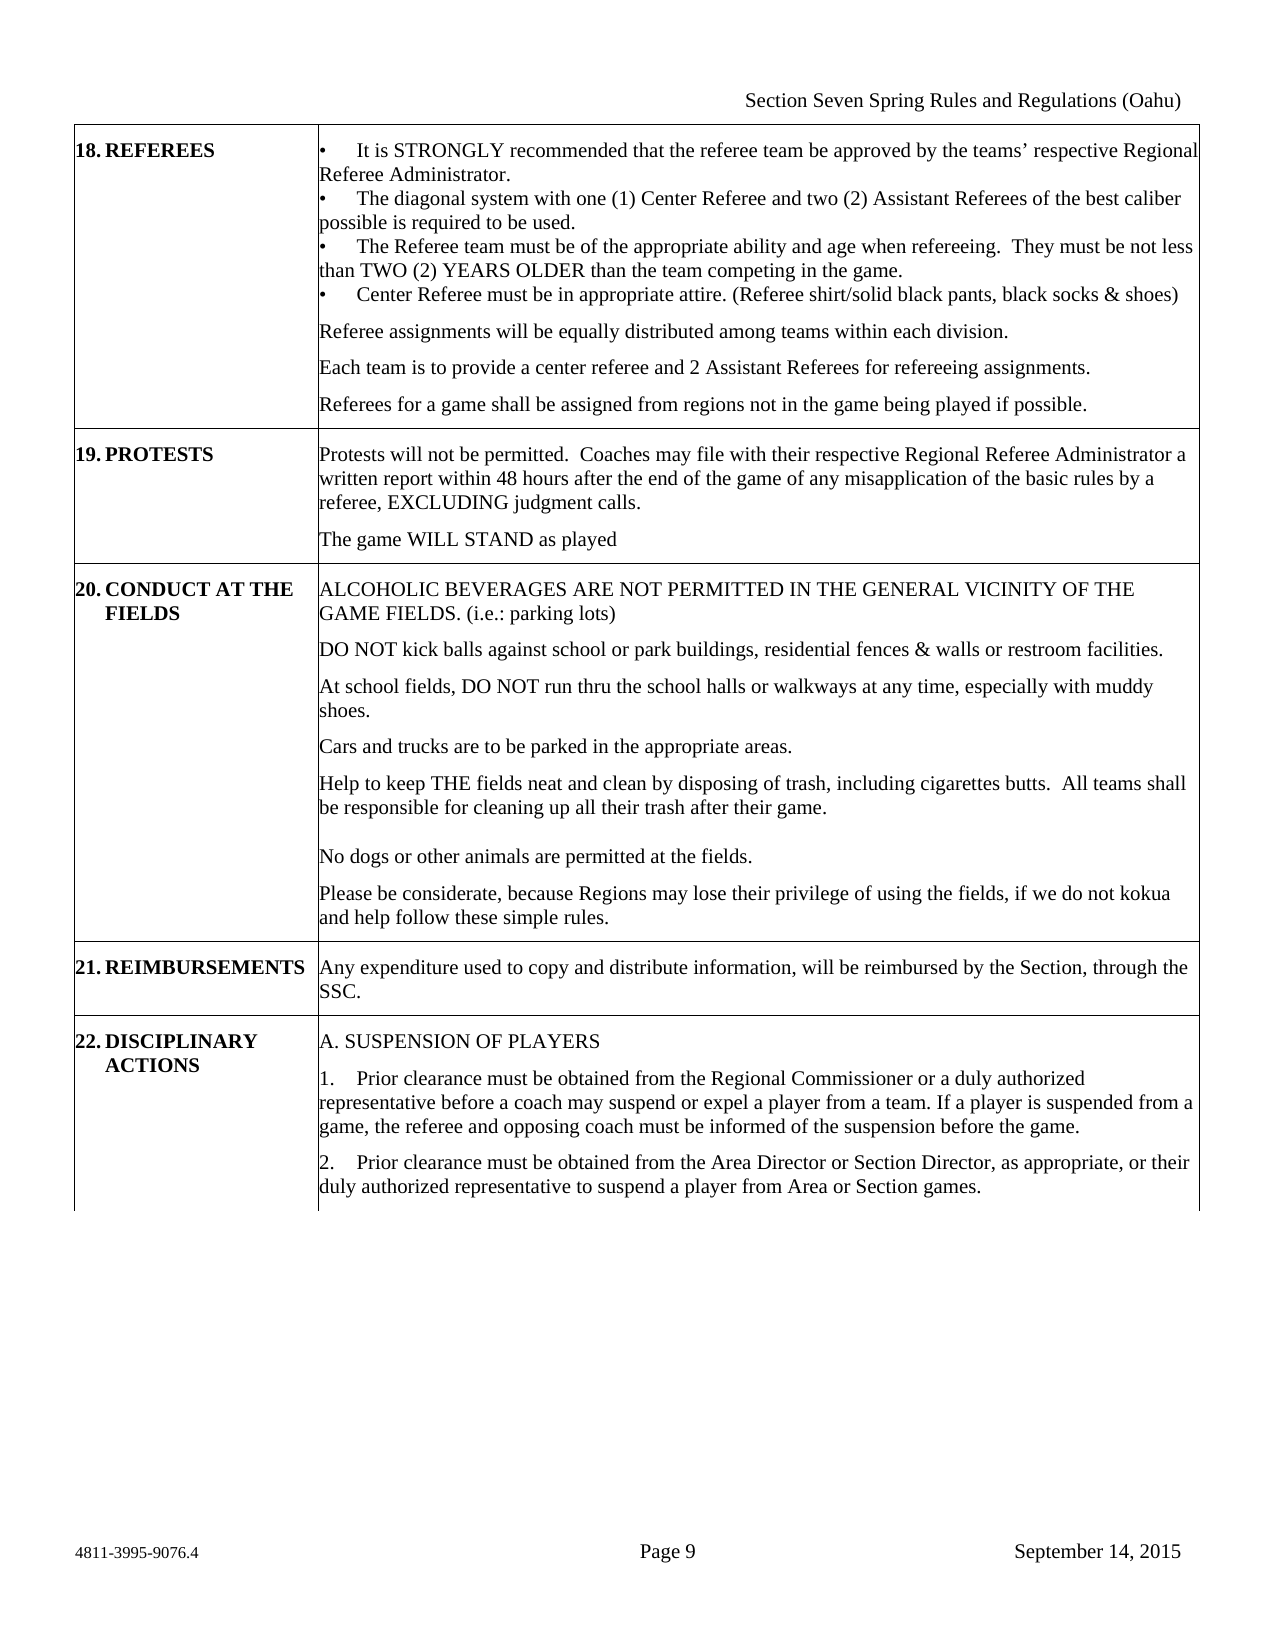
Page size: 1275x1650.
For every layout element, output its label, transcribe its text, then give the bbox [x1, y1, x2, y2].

table_cell PROTESTS [75, 429, 318, 563]
table_cell REFEREES [75, 125, 318, 428]
table_cell ALCOHOLIC BEVERAGES ARE NOT PERMITTED IN THE GENERAL VICINITY OF THE GAME FIELDS. (i.e.: parking lots) DO NOT kick balls against school or park buildings, residential fences & walls or restroom facilities. At school fields, DO NOT run thru the school halls or walkways at any time, especially with muddy shoes. Cars and trucks are to be parked in the appropriate areas. Help to keep THE fields neat and clean by disposing of trash, including cigarettes butts. All teams shall be responsible for cleaning up all their trash after their game. [319, 564, 1199, 832]
table_cell DISCIPLINARY ACTIONS [75, 1016, 318, 1211]
table_cell CONDUCT AT THE FIELDS [75, 564, 318, 832]
table_cell Any expenditure used to copy and distribute information, will be reimbursed by the Section, through the SSC. [319, 942, 1199, 1015]
table_cell A. SUSPENSION OF PLAYERS 1. Prior clearance must be obtained from the Regional Commissioner or a duly authorized representative before a coach may suspend or expel a player from a team. If a player is suspended from a game, the referee and opposing coach must be informed of the suspension before the game. 2. Prior clearance must be obtained from the Area Director or Section Director, as appropriate, or their duly authorized representative to suspend a player from Area or Section games. [319, 1016, 1199, 1211]
table_cell REIMBURSEMENTS [75, 942, 318, 1015]
table_cell No dogs or other animals are permitted at the fields. Please be considerate, because Regions may lose their privilege of using the fields, if we do not kokua and help follow these simple rules. [319, 832, 1199, 941]
table_cell Protests will not be permitted. Coaches may file with their respective Regional Referee Administrator a written report within 48 hours after the end of the game of any misapplication of the basic rules by a referee, EXCLUDING judgment calls. The game WILL STAND as played [319, 429, 1199, 563]
table_cell • It is STRONGLY recommended that the referee team be approved by the teams’ respective Regional Referee Administrator. • The diagonal system with one (1) Center Referee and two (2) Assistant Referees of the best caliber possible is required to be used. • The Referee team must be of the appropriate ability and age when refereeing. They must be not less than TWO (2) YEARS OLDER than the team competing in the game. • Center Referee must be in appropriate attire. (Referee shirt/solid black pants, black socks & shoes) Referee assignments will be equally distributed among teams within each division. Each team is to provide a center referee and 2 Assistant Referees for refereeing assignments. Referees for a game shall be assigned from regions not in the game being played if possible. [319, 125, 1199, 428]
table_cell [75, 832, 318, 941]
